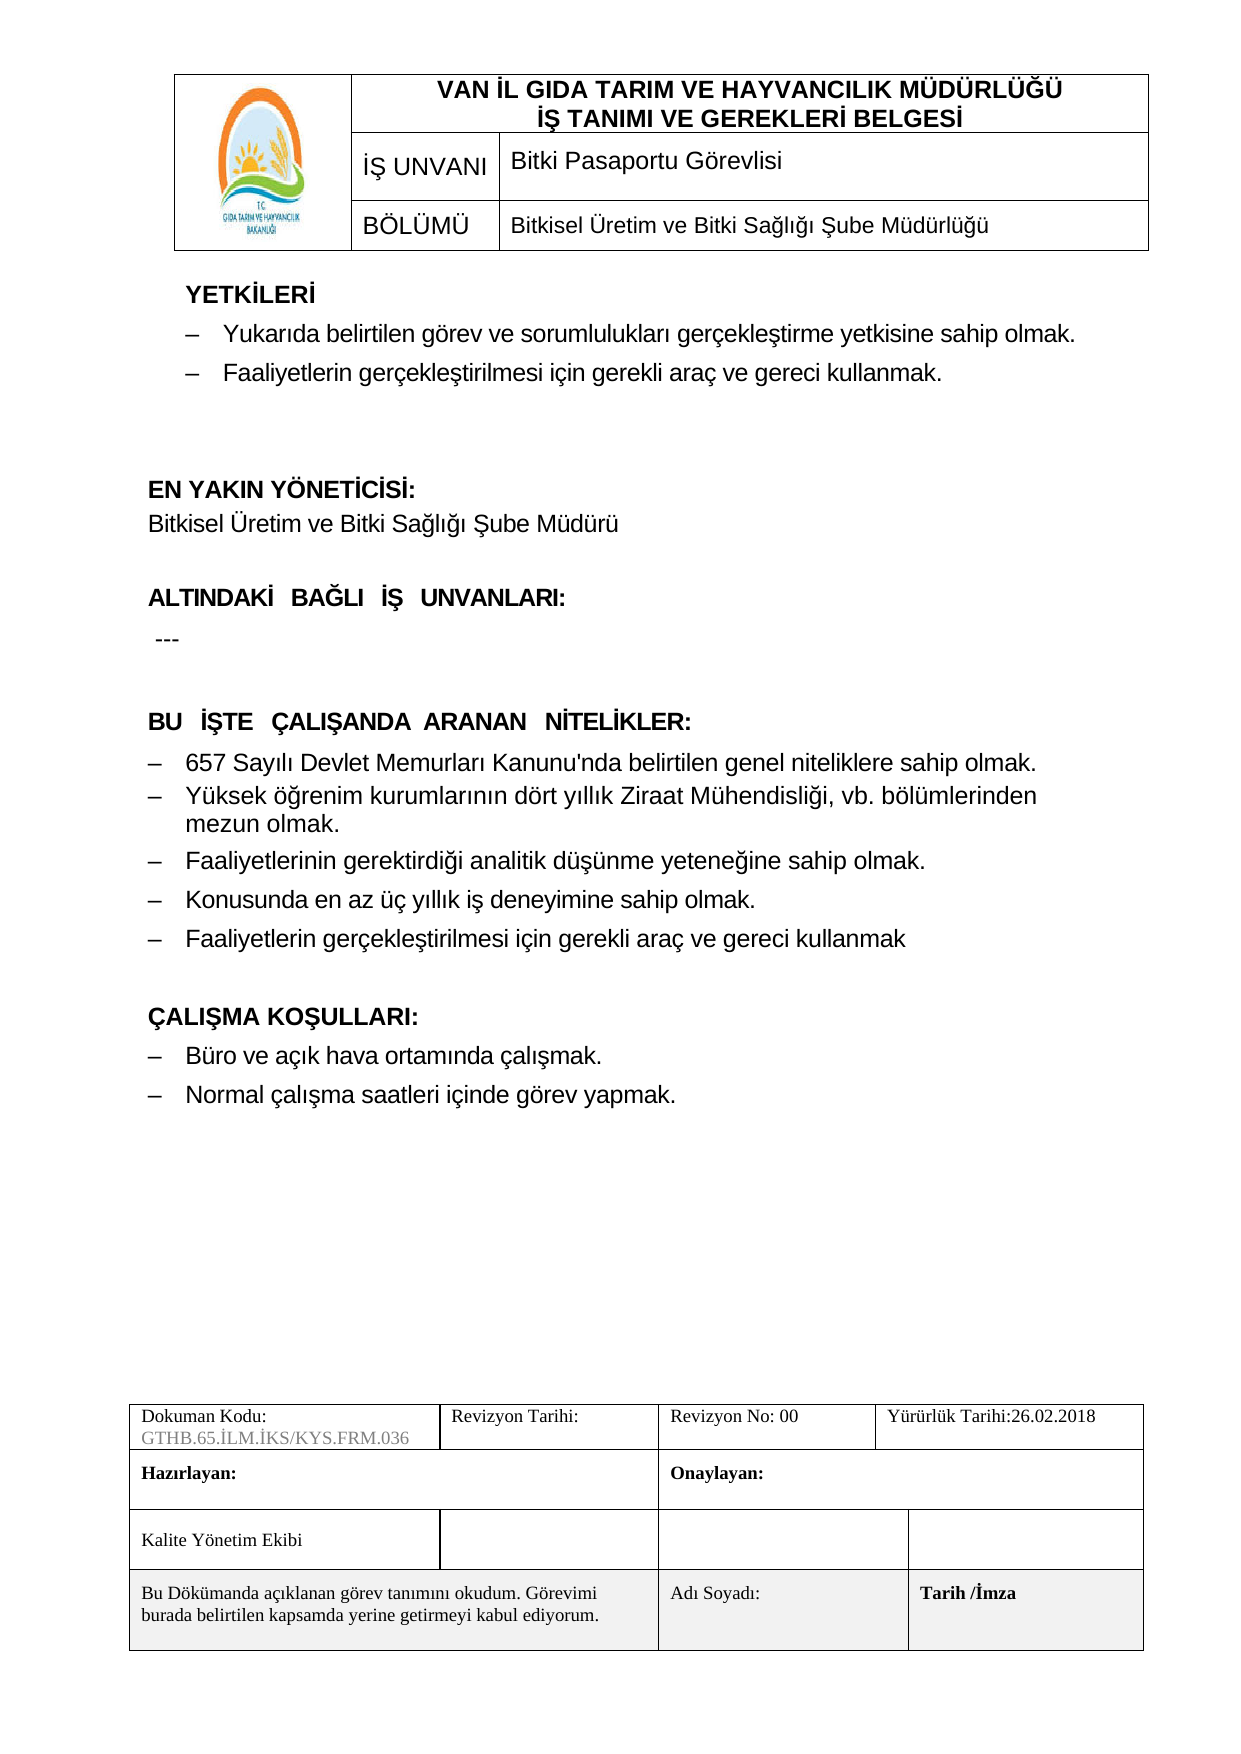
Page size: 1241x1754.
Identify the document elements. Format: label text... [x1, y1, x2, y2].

picture [185, 83, 337, 242]
list Büro ve açık hava ortamında çalışmak. [148, 1033, 1093, 1072]
list Konusunda en az üç yıllık iş deneyimine sahip olmak. [148, 877, 1093, 916]
list Faaliyetlerin gerçekleştirilmesi için gerekli araç ve gereci kullanmak [148, 916, 1093, 955]
text BU İŞTE ÇALIŞANDA ARANAN NİTELİKLER: [148, 707, 1093, 736]
list Faaliyetlerin gerçekleştirilmesi için gerekli araç ve gereci kullanmak. [185, 350, 1093, 389]
list Normal çalışma saatleri içinde görev yapmak. [148, 1072, 1093, 1111]
list Yüksek öğrenim kurumlarının dört yıllık Ziraat Mühendisliği, vb. bölümlerinden mezun olmak. [148, 782, 1067, 838]
list Faaliyetlerinin gerektirdiği analitik düşünme yeteneğine sahip olmak. [148, 838, 1093, 877]
list 657 Sayılı Devlet Memurları Kanunu'nda belirtilen genel niteliklere sahip olmak. [148, 748, 1093, 777]
list Yukarıda belirtilen görev ve sorumlulukları gerçekleştirme yetkisine sahip olmak. [185, 311, 1093, 350]
text ÇALIŞMA KOŞULLARI: [148, 994, 1093, 1033]
text --- [148, 624, 1093, 653]
text Bitkisel Üretim ve Bitki Sağlığı Şube Müdürü [148, 509, 1093, 537]
text ALTINDAKİ BAĞLI İŞ UNVANLARI: [148, 583, 1093, 612]
text YETKİLERİ [185, 272, 1104, 311]
text EN YAKIN YÖNETİCİSİ: [148, 475, 1093, 504]
